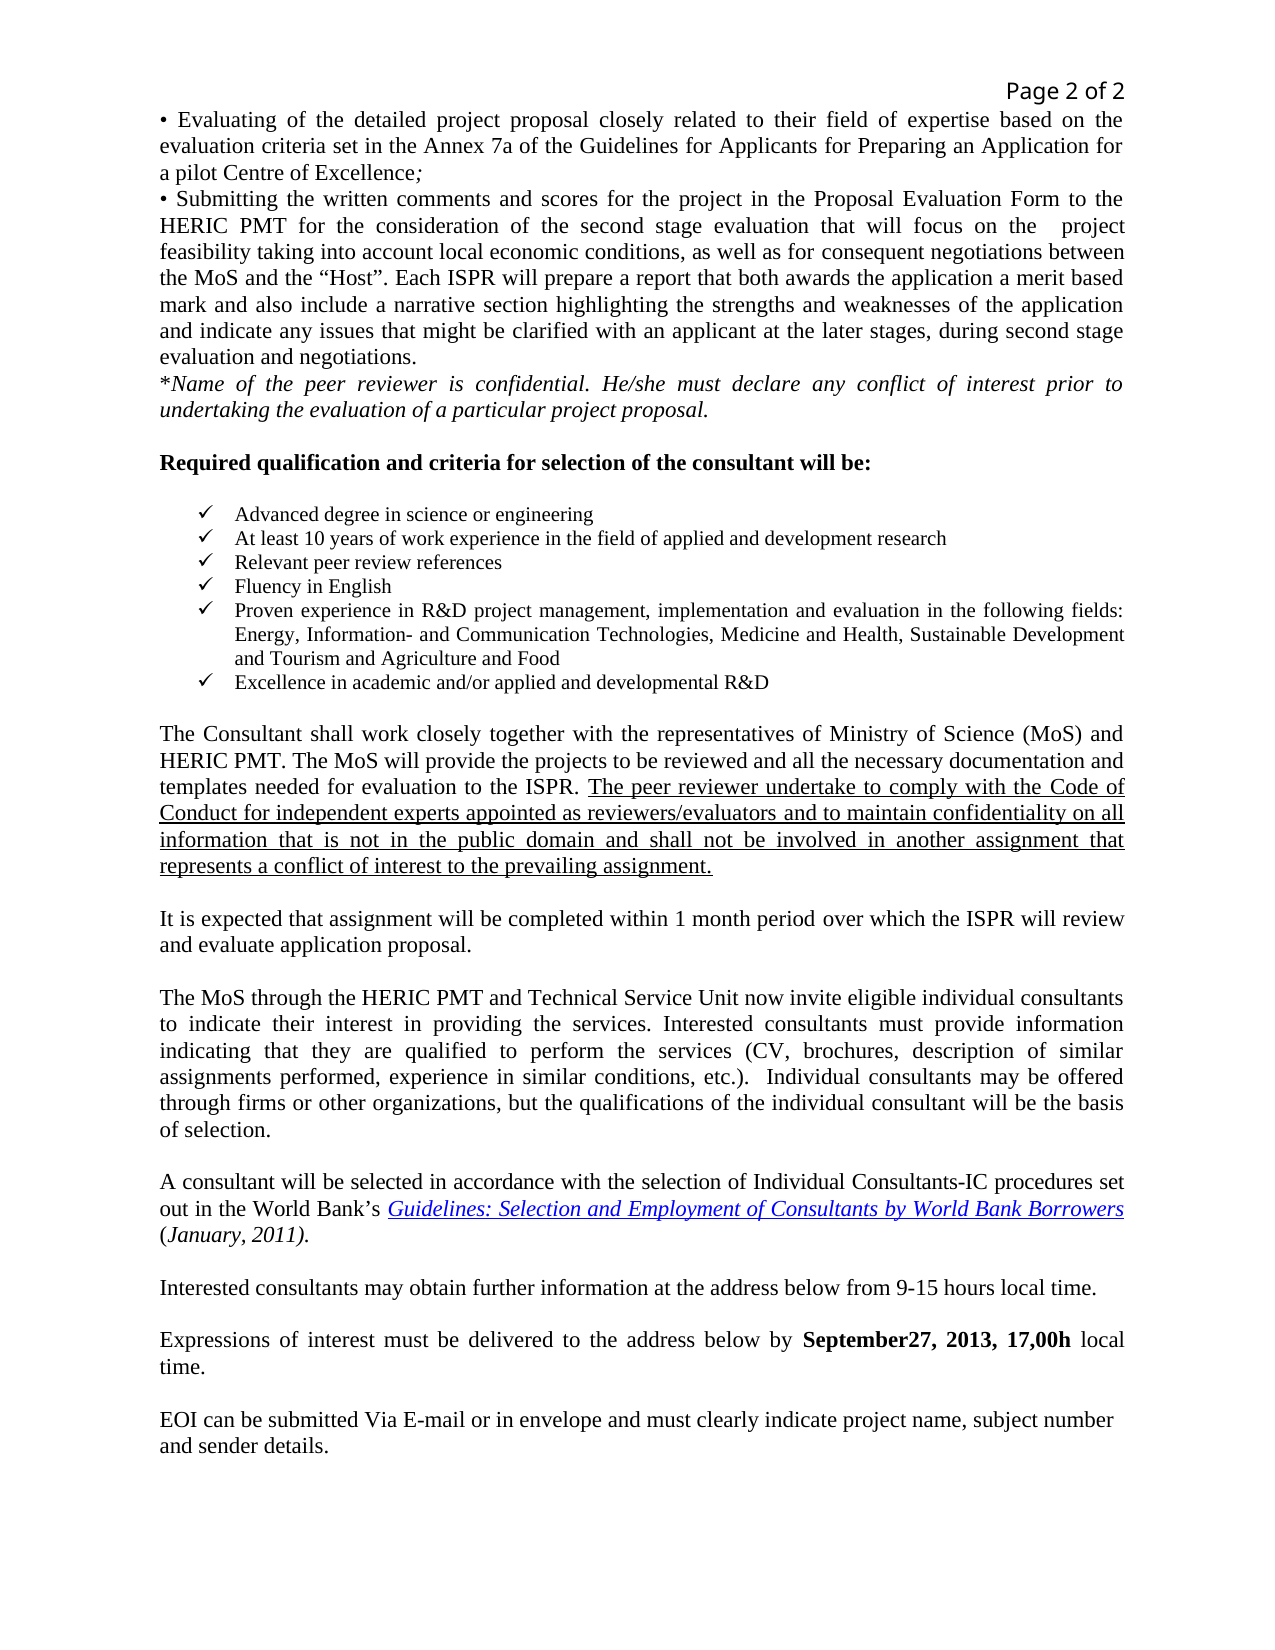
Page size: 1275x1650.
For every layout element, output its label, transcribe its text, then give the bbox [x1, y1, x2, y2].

text The MoS through the HERIC PMT and Technical Service Unit now invite eligible individual consultants to indicate their interest in providing the services. Interested consultants must provide information indicating that they are qualified to perform the services (CV, brochures, description of similar assignments performed, experience in similar conditions, etc.). Individual consultants may be offered through firms or other organizations, but the qualifications of the individual consultant will be the basis of selection. [159, 984, 1125, 1142]
list Proven experience in R&D project management, implementation and evaluation in the following fields: Energy, Information- and Communication Technologies, Medicine and Health, Sustainable Development and Tourism and Agriculture and Food [197, 598, 1125, 670]
text • Submitting the written comments and scores for the project in the Proposal Evaluation Form to the HERIC PMT for the consideration of the second stage evaluation that will focus on the project feasibility taking into account local economic conditions, as well as for consequent negotiations between the MoS and the “Host”. Each ISPR will prepare a report that both awards the application a merit based mark and also include a narrative section highlighting the strengths and weaknesses of the application and indicate any issues that might be clarified with an applicant at the later stages, during second stage evaluation and negotiations. [159, 185, 1125, 370]
list Excellence in academic and/or applied and developmental R&D [197, 670, 1125, 694]
text • Evaluating of the detailed project proposal closely related to their field of expertise based on the evaluation criteria set in the Annex 7a of the Guidelines for Applicants for Preparing an Application for a pilot Centre of Excellence; [159, 106, 1125, 185]
text Expressions of interest must be delivered to the address below by September27, 2013, 17,00h local time. [159, 1327, 1125, 1379]
list Fluency in English [197, 574, 1125, 598]
text It is expected that assignment will be completed within 1 month period over which the ISPR will review and evaluate application proposal. [159, 905, 1125, 958]
text EOI can be submitted Via E-mail or in envelope and must clearly indicate project name, subject number and sender details. [159, 1406, 1125, 1458]
list Advanced degree in science or engineering [197, 502, 1125, 526]
text Required qualification and criteria for selection of the consultant will be: [159, 449, 1125, 475]
text Interested consultants may obtain further information at the address below from 9-15 hours local time. [159, 1274, 1125, 1300]
text A consultant will be selected in accordance with the selection of Individual Consultants-IC procedures set out in the World Bank’s Guidelines: Selection and Employment of Consultants by World Bank Borrowers (January, 2011). [159, 1168, 1125, 1247]
text *Name of the peer reviewer is confidential. He/she must declare any conflict of interest prior to undertaking the evaluation of a particular project proposal. [159, 370, 1125, 422]
text The Consultant shall work closely together with the representatives of Ministry of Science (MoS) and HERIC PMT. The MoS will provide the projects to be reviewed and all the necessary documentation and templates needed for evaluation to the ISPR. The peer reviewer undertake to comply with the Code of Conduct for independent experts appointed as reviewers/evaluators and to maintain confidentiality on all information that is not in the public domain and shall not be involved in another assignment that represents a conflict of interest to the prevailing assignment. [159, 720, 1125, 822]
list At least 10 years of work experience in the field of applied and development research [197, 526, 1125, 550]
list Relevant peer review references [197, 550, 1125, 574]
